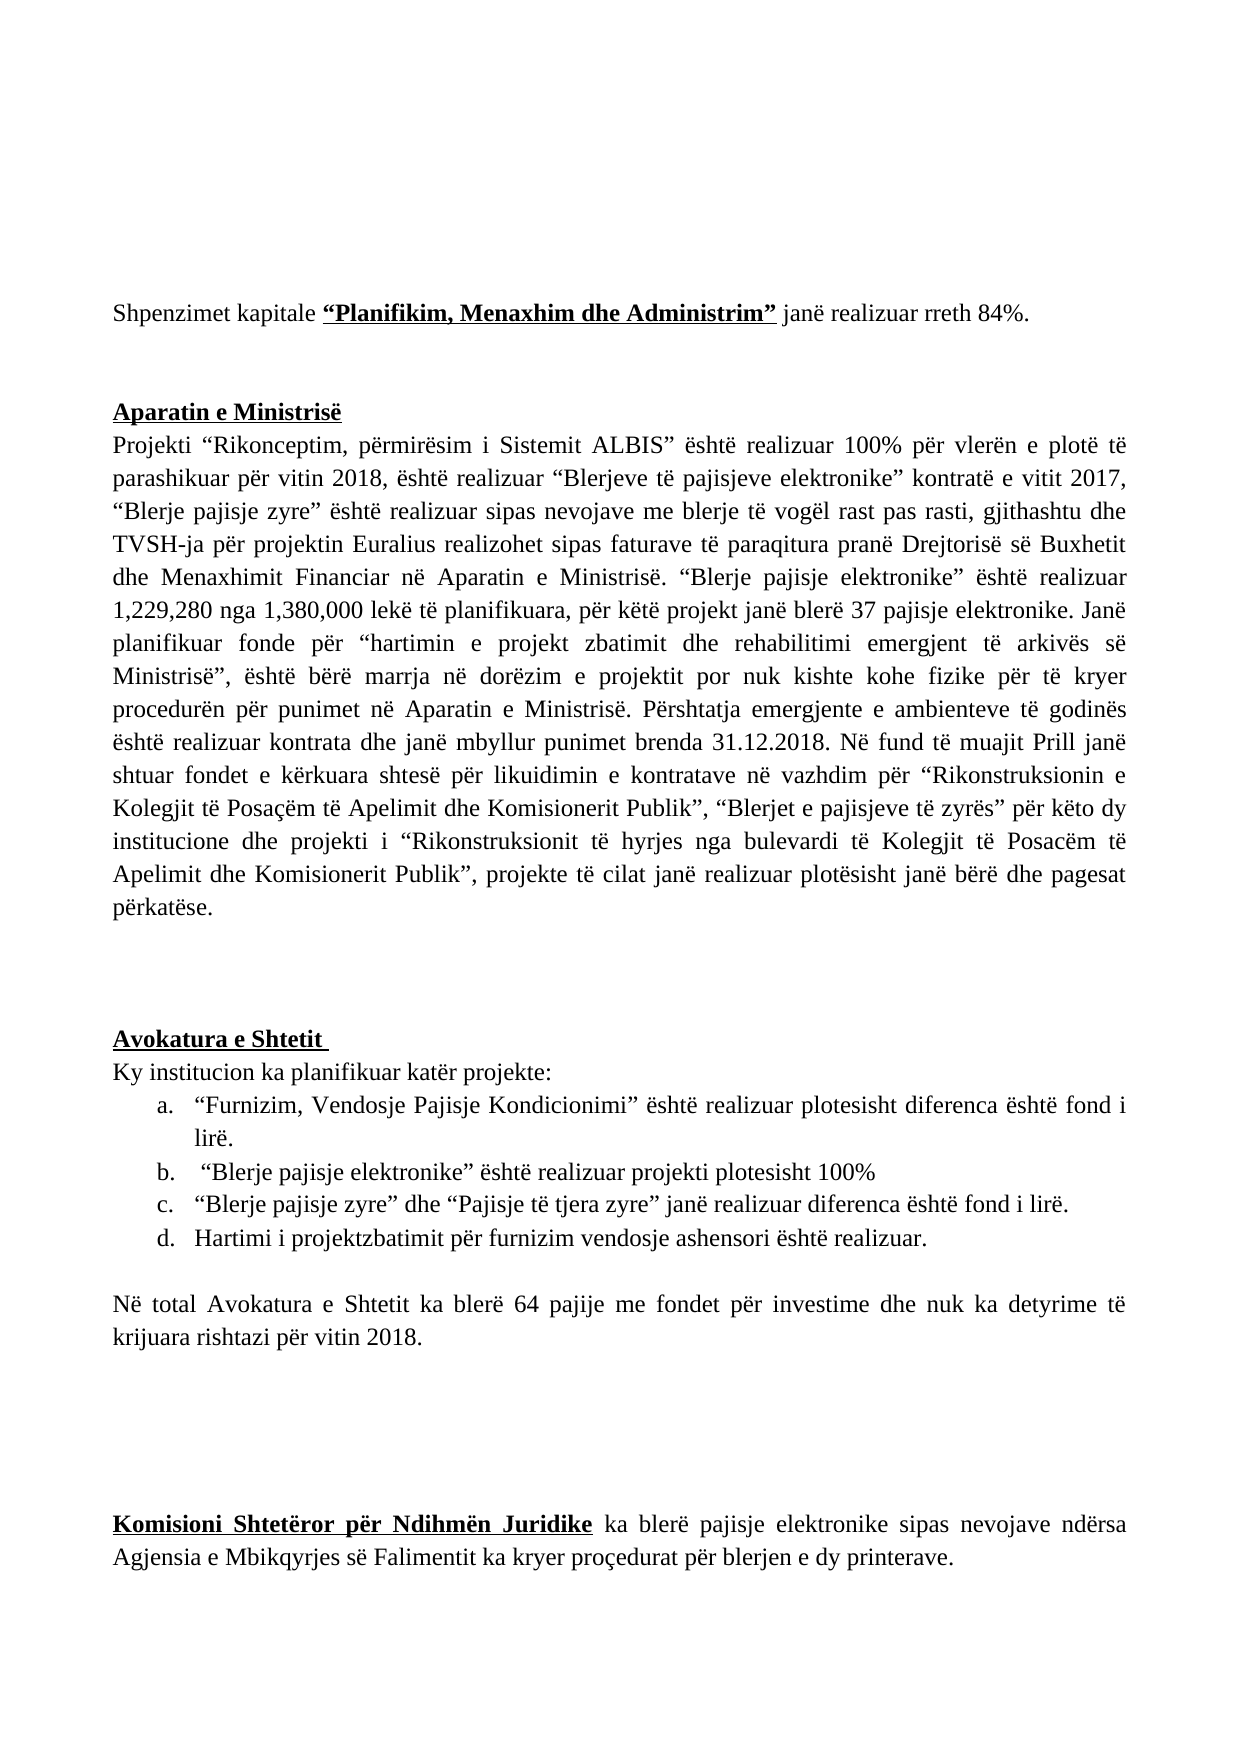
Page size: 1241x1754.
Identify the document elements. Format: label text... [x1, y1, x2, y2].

text Projekti “Rikonceptim, përmirësim i Sistemit ALBIS” është realizuar 100% për vlerën e plotë të parashikuar për vitin 2018, është realizuar “Blerjeve të pajisjeve elektronike” kontratë e vitit 2017, “Blerje pajisje zyre” është realizuar sipas nevojave me blerje të vogël rast pas rasti, gjithashtu dhe TVSH-ja për projektin Euralius realizohet sipas faturave të paraqitura pranë Drejtorisë së Buxhetit dhe Menaxhimit Financiar në Aparatin e Ministrisë. “Blerje pajisje elektronike” është realizuar 1,229,280 nga 1,380,000 lekë të planifikuara, për këtë projekt janë blerë 37 pajisje elektronike. Janë planifikuar fonde për “hartimin e projekt zbatimit dhe rehabilitimi emergjent të arkivës së Ministrisë”, është bërë marrja në dorëzim e projektit por nuk kishte kohe fizike për të kryer procedurën për punimet në Aparatin e Ministrisë. Përshtatja emergjente e ambienteve të godinës është realizuar kontrata dhe janë mbyllur punimet brenda 31.12.2018. Në fund të muajit Prill janë shtuar fondet e kërkuara shtesë për likuidimin e kontratave në vazhdim për “Rikonstruksionin e Kolegjit të Posaçëm të Apelimit dhe Komisionerit Publik”, “Blerjet e pajisjeve të zyrës” për këto dy institucione dhe projekti i “Rikonstruksionit të hyrjes nga bulevardi të Kolegjit të Posacëm të Apelimit dhe Komisionerit Publik”, projekte të cilat janë realizuar plotësisht janë bërë dhe pagesat përkatëse. [112, 430, 1128, 921]
text Ky institucion ka planifikuar katër projekte: [112, 1057, 1128, 1086]
text Në total Avokatura e Shtetit ka blerë 64 pajije me fondet për investime dhe nuk ka detyrime të krijuara rishtazi për vitin 2018. [112, 1289, 1128, 1350]
list “Blerje pajisje elektronike” është realizuar projekti plotesisht 100% [157, 1157, 1128, 1185]
list “Furnizim, Vendosje Pajisje Kondicionimi” është realizuar plotesisht diferenca është fond i lirë. [157, 1091, 1128, 1152]
list “Blerje pajisje zyre” dhe “Pajisje të tjera zyre” janë realizuar diferenca është fond i lirë. [157, 1189, 1128, 1218]
text Komisioni Shtetëror për Ndihmën Juridike ka blerë pajisje elektronike sipas nevojave ndërsa Agjensia e Mbikqyrjes së Falimentit ka kryer proçedurat për blerjen e dy printerave. [112, 1509, 1128, 1571]
text Aparatin e Ministrisë [112, 397, 1128, 426]
text Avokatura e Shtetit [112, 1024, 1128, 1053]
list Hartimi i projektzbatimit për furnizim vendosje ashensori është realizuar. [157, 1223, 1128, 1251]
text Shpenzimet kapitale “Planifikim, Menaxhim dhe Administrim” janë realizuar rreth 84%. [112, 298, 1128, 327]
